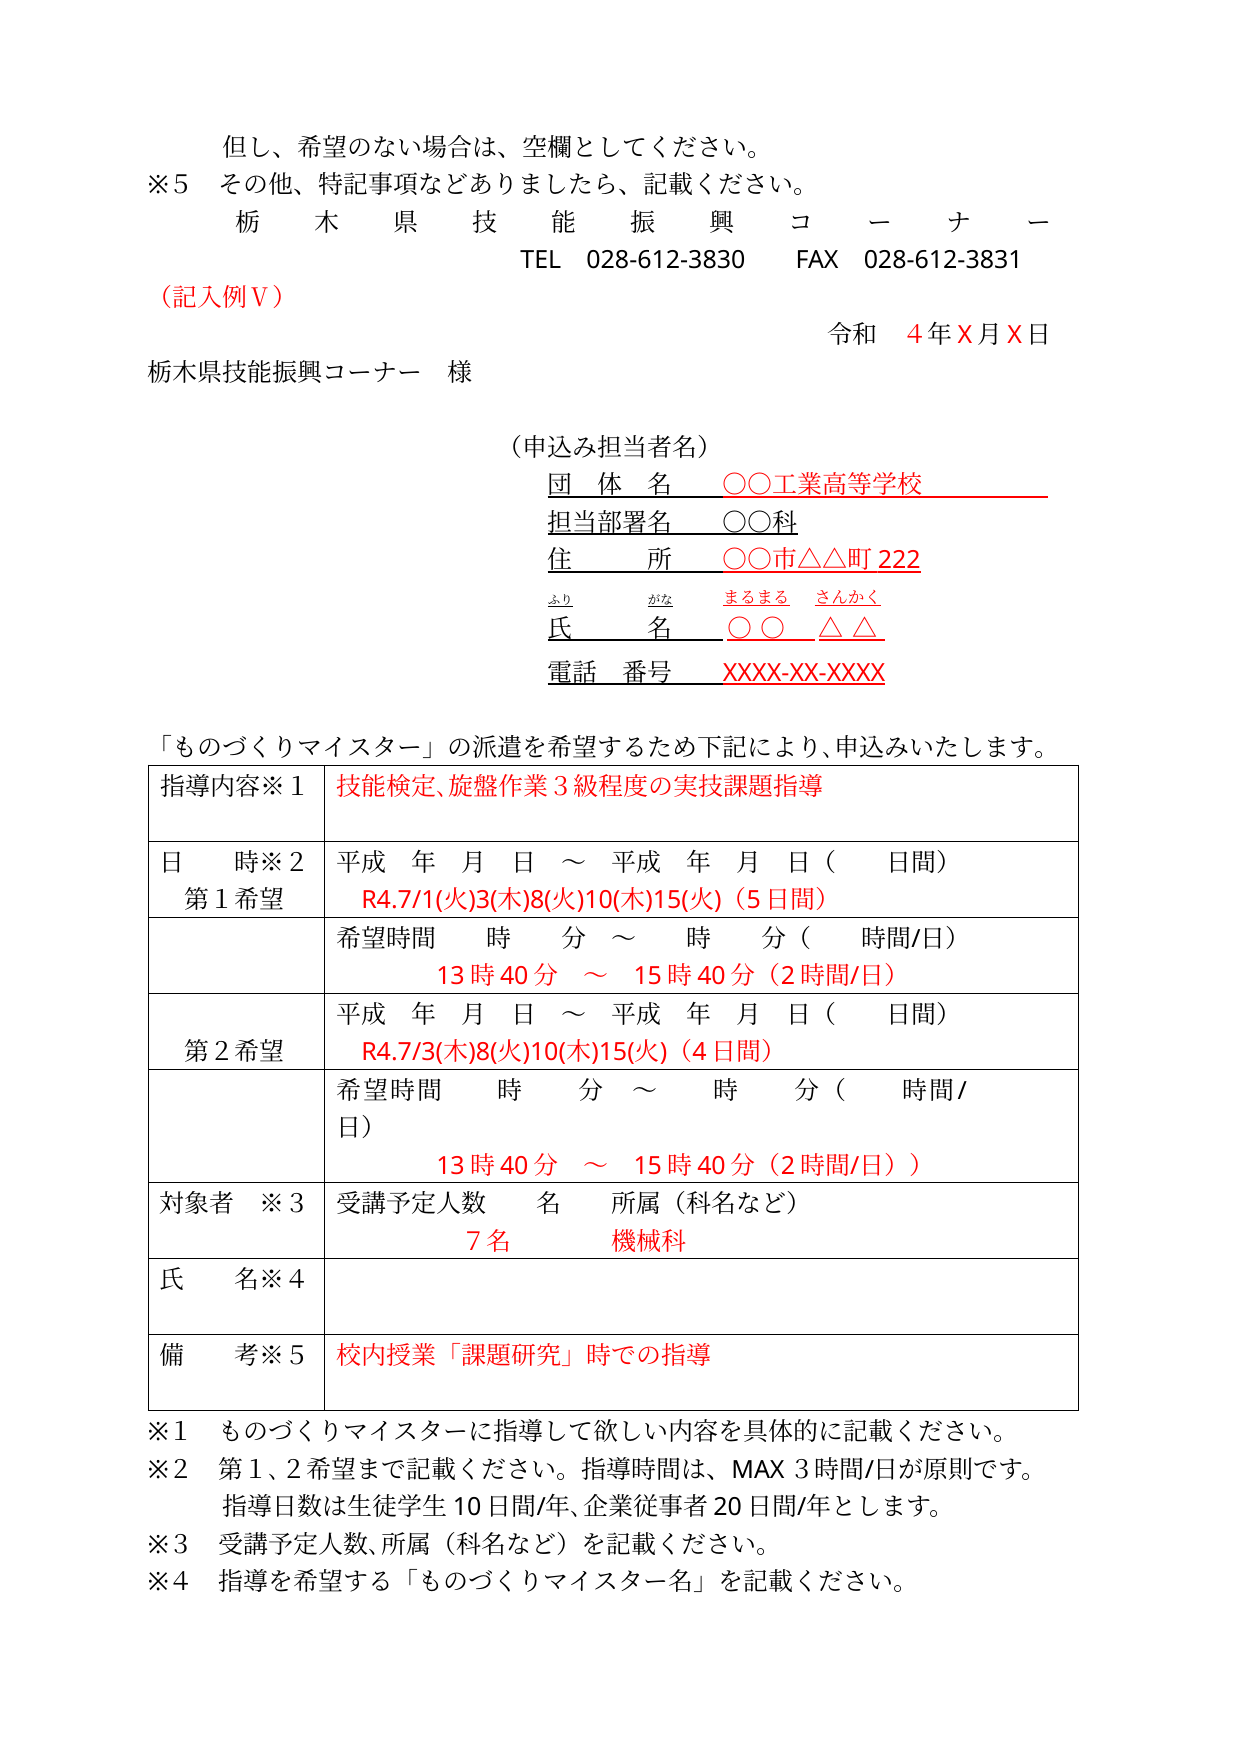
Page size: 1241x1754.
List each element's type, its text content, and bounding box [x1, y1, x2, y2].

text 団 体 名 ○○工業高等学校 [148, 464, 1052, 502]
table_cell [325, 1259, 1078, 1334]
text 住 所 ○○市△△町222 [148, 539, 1052, 577]
text 担当部署名 ○○科 [148, 502, 1052, 539]
text （記入例Ⅴ） [148, 277, 1152, 314]
text ※４ 指導を希望する「ものづくりマイスター名」を記載ください。 [148, 1561, 1052, 1599]
text ※５ その他、特記事項などありましたら、記載ください。 [148, 164, 1052, 202]
table_cell 対象者 ※３ [149, 1183, 324, 1258]
table_cell 平成 年 月 日 ～ 平成 年 月 日（ 日間） R4.7/3(木)8(火)10(木)15(火)（4日間） [325, 994, 1078, 1069]
text 但し、希望のない場合は、空欄としてください。 [148, 127, 1052, 164]
table_cell 第２希望 [149, 994, 324, 1069]
text 電話 番号 XXXX-XX-XXXX [148, 652, 1052, 689]
table_cell 受講予定人数 名 所属（科名など） ７名 機械科 [325, 1183, 1078, 1258]
text 栃木県技能振興コーナー TEL 028-612-3830 FAX 028-612-3831 [235, 202, 1052, 277]
table_header 技能検定､旋盤作業３級程度の実技課題指導 [325, 766, 1078, 841]
text 栃木県技能振興コーナー 様 [148, 352, 1052, 389]
table_cell 校内授業「課題研究」時での指導 [325, 1335, 1078, 1410]
table_cell 平成 年 月 日 ～ 平成 年 月 日（ 日間） R4.7/1(火)3(木)8(火)10(木)15(火)（5日間） [325, 842, 1078, 917]
table_cell 氏 名※４ [149, 1259, 324, 1334]
text （申込み担当者名） [148, 427, 1052, 464]
text ※２ 第１､２希望まで記載ください。指導時間は、MAX３時間/日が原則です。 [148, 1449, 1052, 1486]
table_cell 希望時間 時 分 ～ 時 分（ 時間/日） 13時40分 ～ 15時40分（2時間/日）） [325, 1070, 1078, 1182]
table_cell 日 時※２ 第１希望 [149, 842, 324, 917]
table_header 指導内容※１ [149, 766, 324, 841]
text 指導日数は生徒学生10日間/年､企業従事者20日間/年とします。 [148, 1486, 1052, 1524]
table_cell 備 考※５ [149, 1335, 324, 1410]
table_cell [149, 1070, 324, 1182]
text 令和 ４年X月X日 [148, 314, 1052, 352]
table_cell [149, 918, 324, 993]
text 「ものづくりマイスター」の派遣を希望するため下記により､申込みいたします。 [148, 727, 1052, 764]
text ※１ ものづくりマイスターに指導して欲しい内容を具体的に記載ください。 [148, 1411, 1052, 1449]
text ※３ 受講予定人数､所属（科名など）を記載ください。 [148, 1524, 1052, 1561]
table_cell 希望時間 時 分 ～ 時 分（ 時間/日） 13時40分 ～ 15時40分（2時間/日） [325, 918, 1078, 993]
